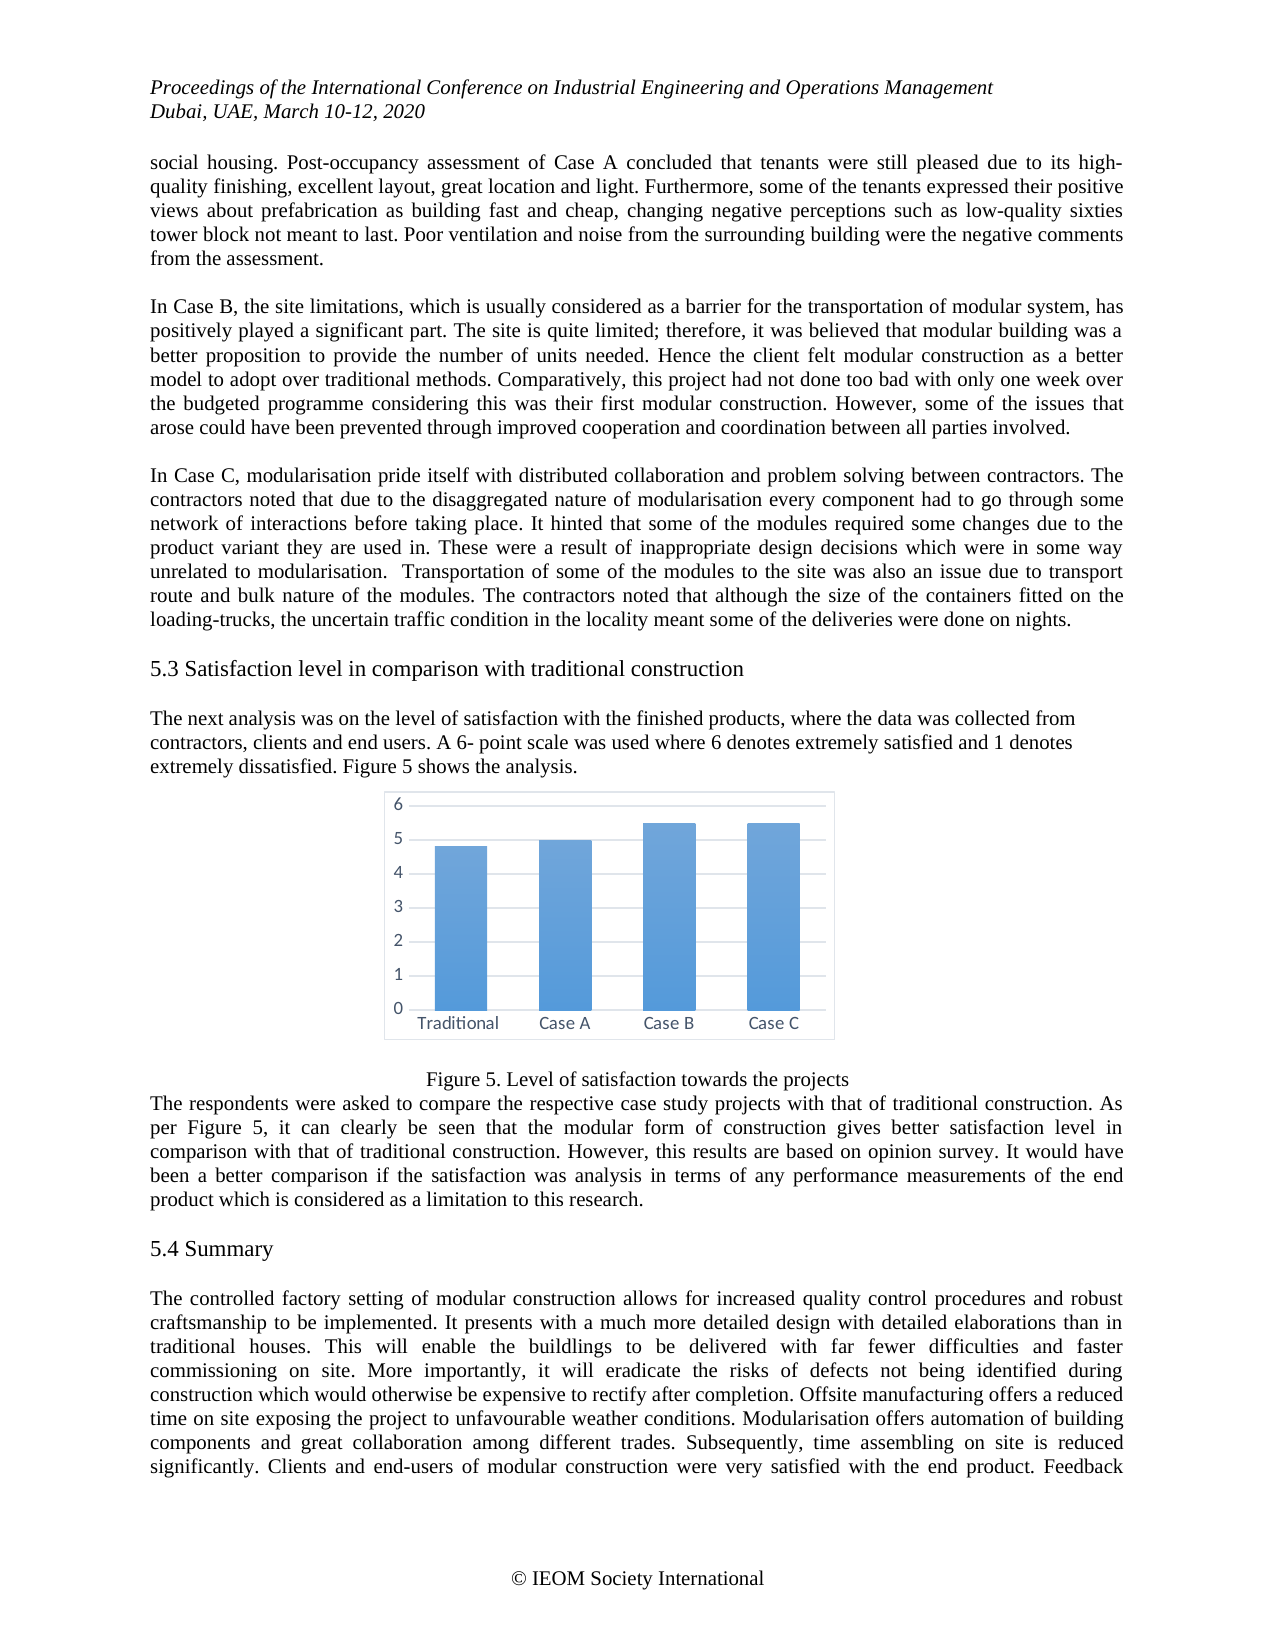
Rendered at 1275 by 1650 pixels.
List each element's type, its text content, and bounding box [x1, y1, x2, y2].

text The respondents were asked to compare the respective case study projects with that of traditional construction. As per Figure 5, it can clearly be seen that the modular form of construction gives better satisfaction level in comparison with that of traditional construction. However, this results are based on opinion survey. It would have been a better comparison if the satisfaction was analysis in terms of any performance measurements of the end product which is considered as a limitation to this research. [150, 1091, 1125, 1211]
text In Case C, modularisation pride itself with distributed collaboration and problem solving between contractors. The contractors noted that due to the disaggregated nature of modularisation every component had to go through some network of interactions before taking place. It hinted that some of the modules required some changes due to the product variant they are used in. These were a result of inappropriate design decisions which were in some way unrelated to modularisation. Transportation of some of the modules to the site was also an issue due to transport route and bulk nature of the modules. The contractors noted that although the size of the containers fitted on the loading-trucks, the uncertain traffic condition in the locality meant some of the deliveries were done on nights. [150, 463, 1125, 631]
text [150, 1286, 1125, 1478]
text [150, 150, 1125, 270]
subtitle 5.3 Satisfaction level in comparison with traditional construction [150, 655, 1125, 682]
text The next analysis was on the level of satisfaction with the finished products, where the data was collected from contractors, clients and end users. A 6- point scale was used where 6 denotes extremely satisfied and 1 denotes extremely dissatisfied. Figure 5 shows the analysis. [150, 706, 1125, 778]
text In Case B, the site limitations, which is usually considered as a barrier for the transportation of modular system, has positively played a significant part. The site is quite limited; therefore, it was believed that modular building was a better proposition to provide the number of units needed. Hence the client felt modular construction as a better model to adopt over traditional methods. Comparatively, this project had not done too bad with only one week over the budgeted programme considering this was their first modular construction. However, some of the issues that arose could have been prevented through improved cooperation and coordination between all parties involved. [150, 294, 1125, 439]
subtitle 5.4 Summary [150, 1235, 1125, 1261]
text Figure 5. Level of satisfaction towards the projects [150, 1067, 1125, 1091]
